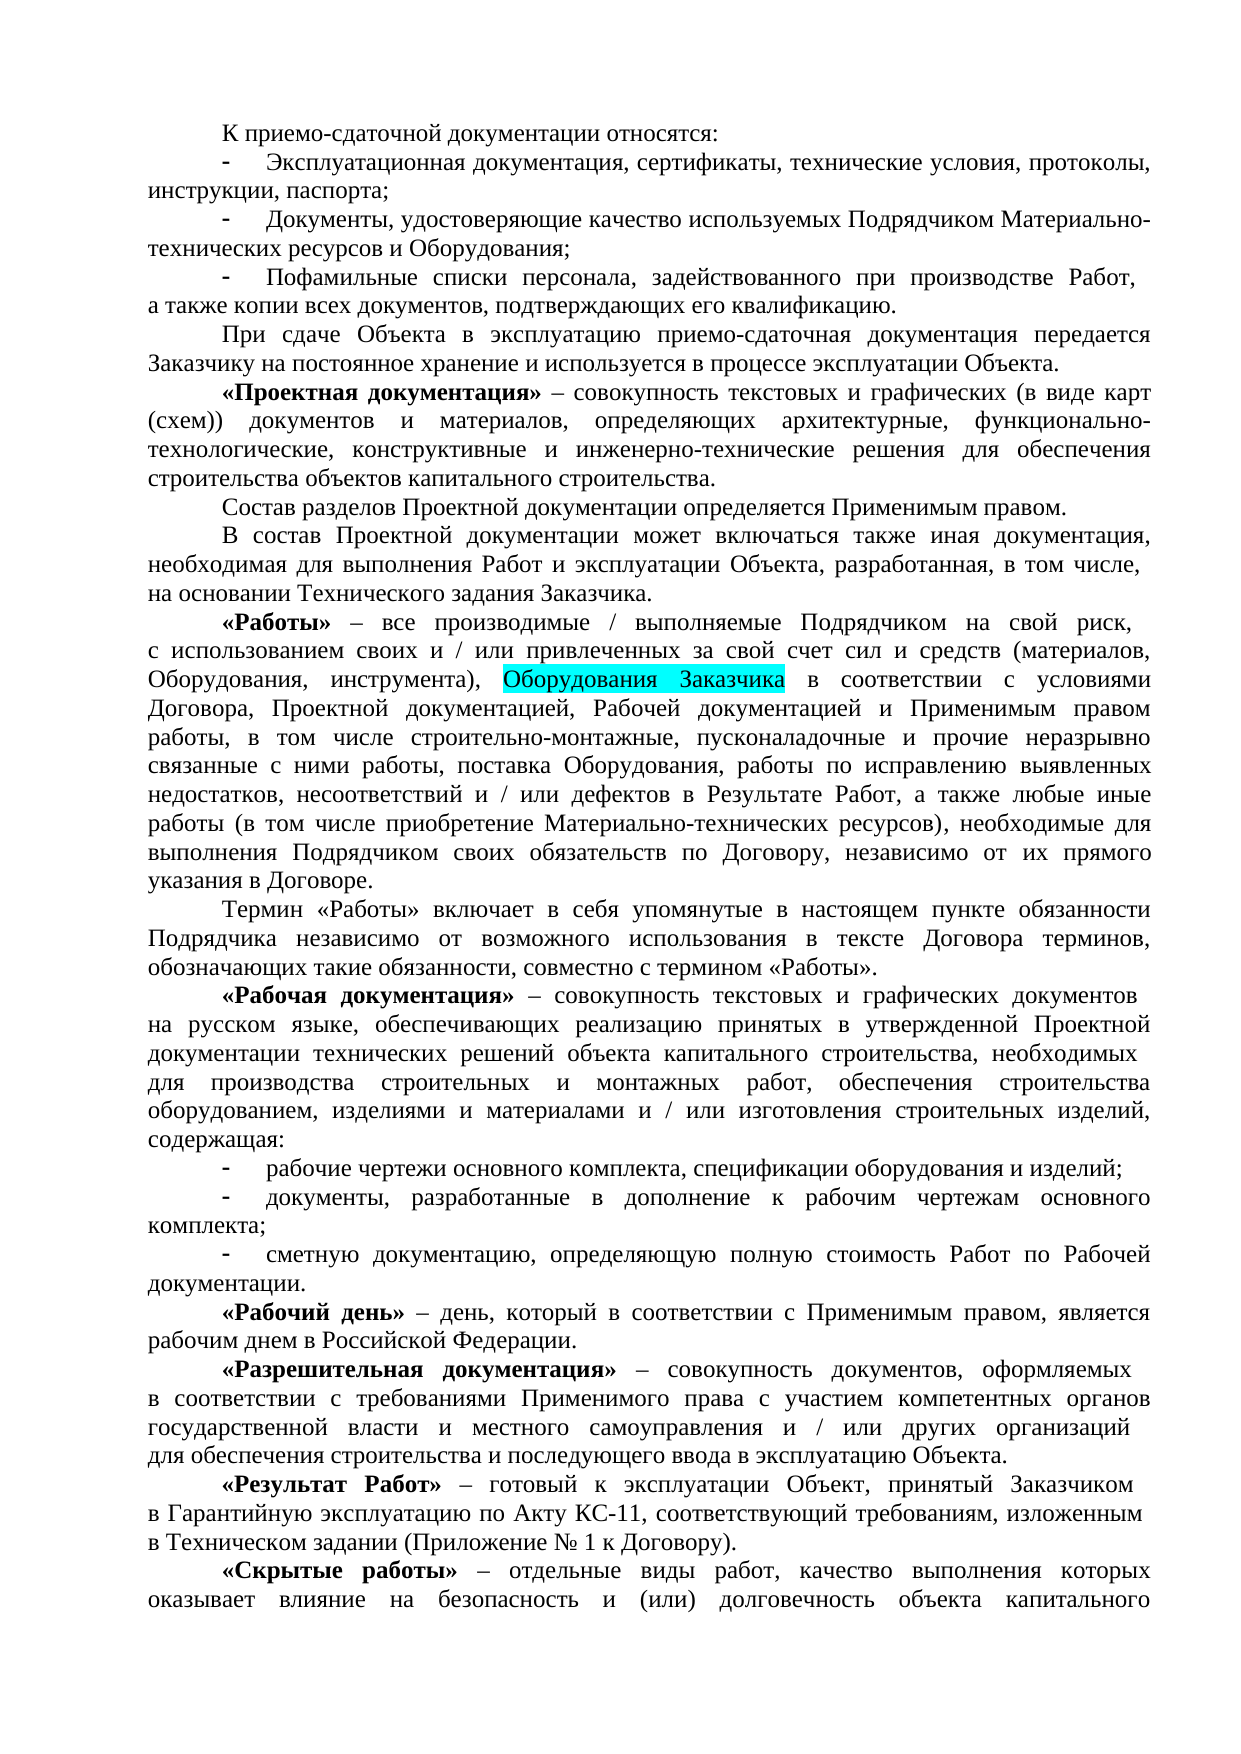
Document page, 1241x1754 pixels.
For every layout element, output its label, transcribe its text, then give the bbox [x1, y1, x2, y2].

text Термин «Работы» включает в себя упомянутые в настоящем пункте обязанности Подрядчика независимо от возможного использования в тексте Договора терминов, обозначающих такие обязанности, совместно с термином «Работы». [148, 894, 1152, 981]
subtitle «Работы» – все производимые / выполняемые Подрядчиком на свой риск, с использованием своих и / или привлеченных за свой счет сил и средств (материалов, Оборудования, инструмента), Оборудования Заказчика в соответствии с условиями Договора, Проектной документацией, Рабочей документацией и Применимым правом работы, в том числе строительно-монтажные, пусконаладочные и прочие неразрывно связанные с ними работы, поставка Оборудования, работы по исправлению выявленных недостатков, несоответствий и / или дефектов в Результате Работ, а также любые иные работы (в том числе приобретение Материально-технических ресурсов), необходимые для выполнения Подрядчиком своих обязательств по Договору, независимо от их прямого указания в Договоре. [148, 607, 1152, 894]
list документы, разработанные в дополнение к рабочим чертежам основного комплекта; [148, 1182, 1152, 1239]
subtitle Состав разделов Проектной документации определяется Применимым правом. [148, 492, 1152, 521]
list Документы, удостоверяющие качество используемых Подрядчиком Материально-технических ресурсов и Оборудования; [148, 204, 1152, 262]
list Пофамильные списки персонала, задействованного при производстве Работ, а также копии всех документов, подтверждающих его квалификацию. [148, 262, 1152, 319]
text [148, 1556, 1152, 1613]
list рабочие чертежи основного комплекта, спецификации оборудования и изделий; [148, 1153, 1152, 1182]
subtitle В состав Проектной документации может включаться также иная документация, необходимая для выполнения Работ и эксплуатации Объекта, разработанная, в том числе, на основании Технического задания Заказчика. [148, 521, 1152, 607]
subtitle «Проектная документация» – совокупность текстовых и графических (в виде карт (схем)) документов и материалов, определяющих архитектурные, функционально-технологические, конструктивные и инженерно-технические решения для обеспечения строительства объектов капитального строительства. [148, 377, 1152, 492]
list сметную документацию, определяющую полную стоимость Работ по Рабочей документации. [148, 1239, 1152, 1297]
subtitle «Разрешительная документация» – совокупность документов, оформляемых в соответствии с требованиями Применимого права с участием компетентных органов государственной власти и местного самоуправления и / или других организаций для обеспечения строительства и последующего ввода в эксплуатацию Объекта. [148, 1354, 1152, 1469]
list При сдаче Объекта в эксплуатацию приемо-сдаточная документация передается Заказчику на постоянное хранение и используется в процессе эксплуатации Объекта. [148, 319, 1152, 377]
list К приемо-сдаточной документации относятся: [148, 118, 1152, 147]
text «Рабочий день» – день, который в соответствии с Применимым правом, является рабочим днем в Российской Федерации. [148, 1297, 1152, 1354]
list Эксплуатационная документация, сертификаты, технические условия, протоколы, инструкции, паспорта; [148, 147, 1152, 204]
text «Рабочая документация» – совокупность текстовых и графических документов на русском языке, обеспечивающих реализацию принятых в утвержденной Проектной документации технических решений объекта капитального строительства, необходимых для производства строительных и монтажных работ, обеспечения строительства оборудованием, изделиями и материалами и / или изготовления строительных изделий, содержащая: [148, 981, 1152, 1153]
subtitle «Результат Работ» – готовый к эксплуатации Объект, принятый Заказчиком в Гарантийную эксплуатацию по Акту КС-11, соответствующий требованиям, изложенным в Техническом задании (Приложение № 1 к Договору). [148, 1469, 1152, 1556]
